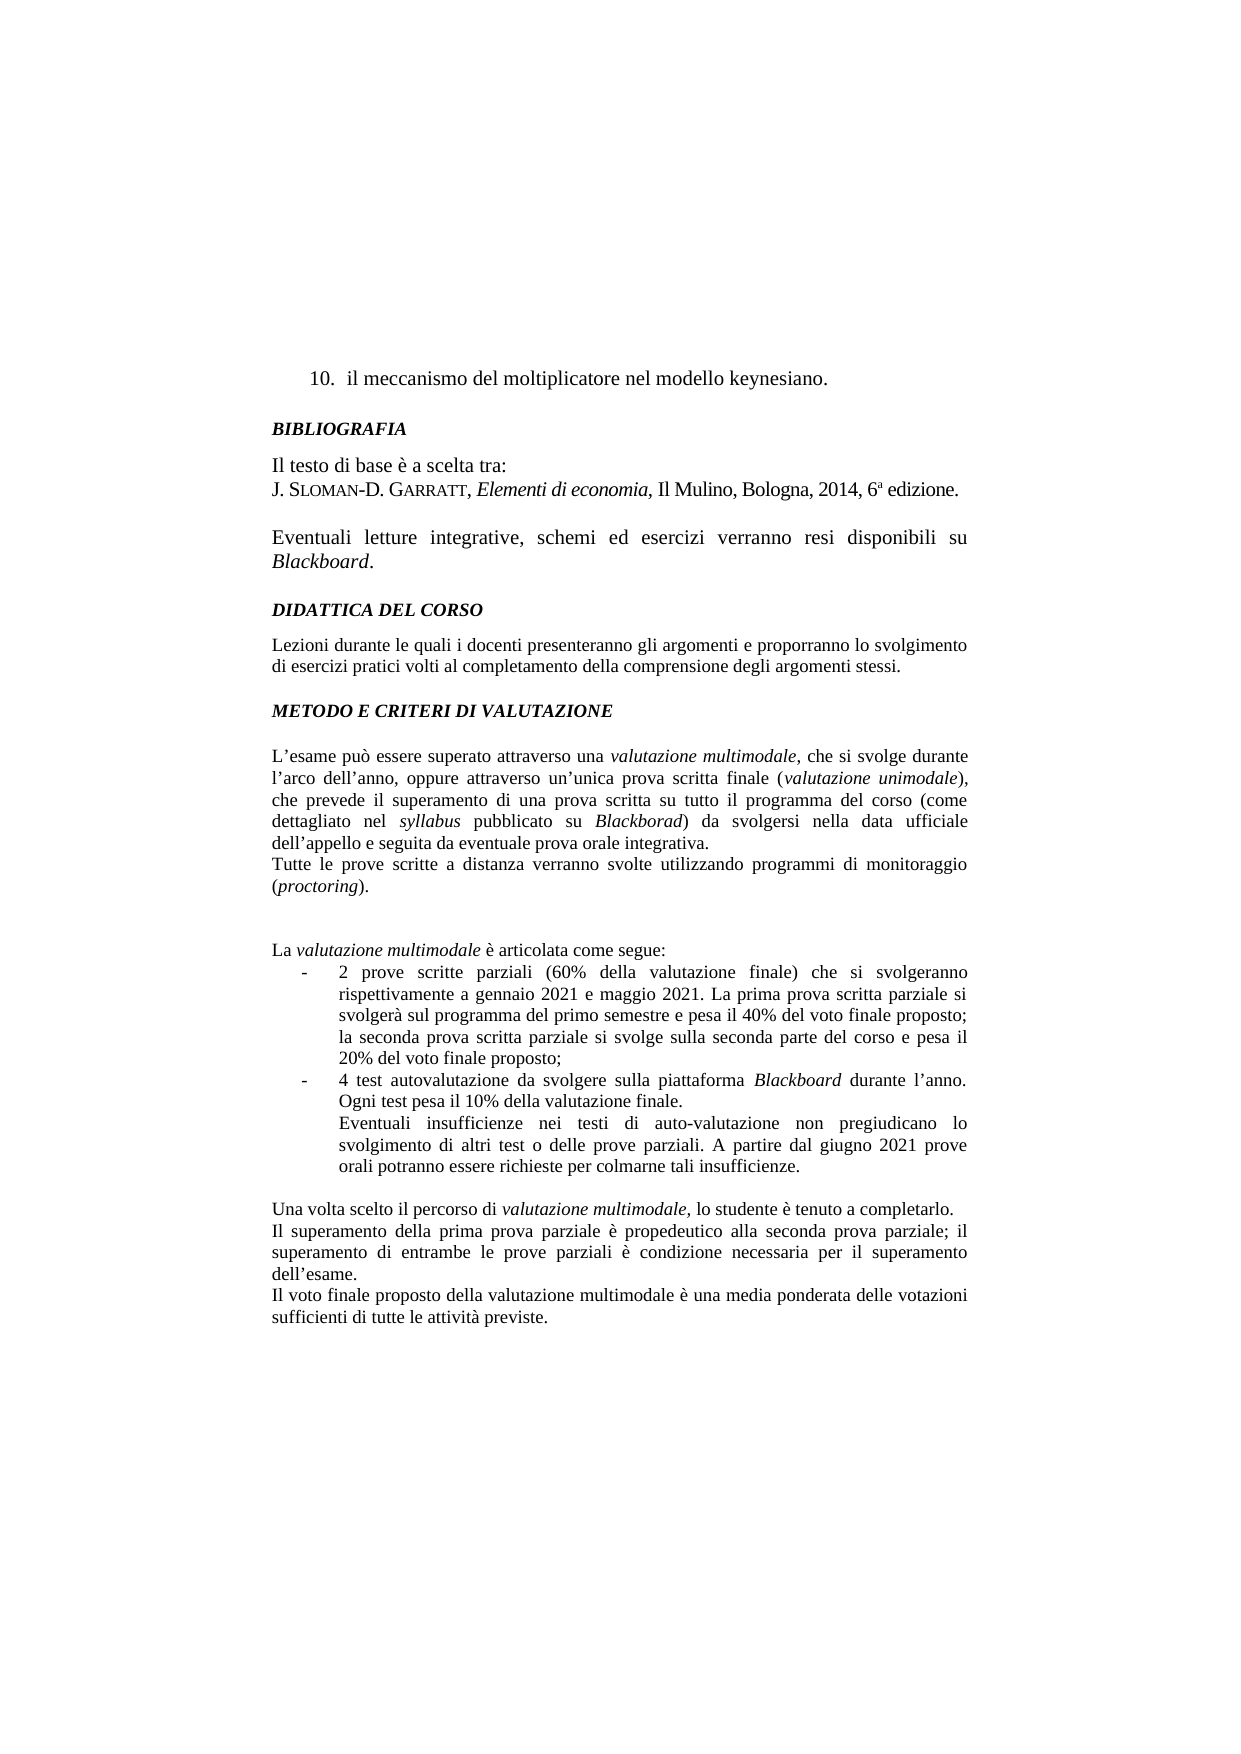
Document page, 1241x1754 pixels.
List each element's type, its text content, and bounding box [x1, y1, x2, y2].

text Tutte le prove scritte a distanza verranno svolte utilizzando programmi di monitoraggio (proctoring). [272, 853, 968, 896]
text Lezioni durante le quali i docenti presenteranno gli argomenti e proporranno lo svolgimento di esercizi pratici volti al completamento della comprensione degli argomenti stessi. [272, 633, 968, 677]
list 2 prove scritte parziali (60% della valutazione finale) che si svolgeranno rispettivamente a gennaio 2021 e maggio 2021. La prima prova scritta parziale si svolgerà sul programma del primo semestre e pesa il 40% del voto finale proposto; la seconda prova scritta parziale si svolge sulla seconda parte del corso e pesa il 20% del voto finale proposto; [301, 961, 968, 1069]
text Il superamento della prima prova parziale è propedeutico alla seconda prova parziale; il superamento di entrambe le prove parziali è condizione necessaria per il superamento dell’esame. [272, 1220, 968, 1284]
text Il voto finale proposto della valutazione multimodale è una media ponderata delle votazioni sufficienti di tutte le attività previste. [272, 1284, 968, 1327]
text J. Sloman-D. Garratt, Elementi di economia, Il Mulino, Bologna, 2014, 6a edizione. [272, 477, 968, 501]
text L’esame può essere superato attraverso una valutazione multimodale, che si svolge durante l’arco dell’anno, oppure attraverso un’unica prova scritta finale (valutazione unimodale), che prevede il superamento di una prova scritta su tutto il programma del corso (come dettagliato nel syllabus pubblicato su Blackborad) da svolgersi nella data ufficiale dell’appello e seguita da eventuale prova orale integrativa. [272, 745, 968, 853]
list il meccanismo del moltiplicatore nel modello keynesiano. [309, 366, 968, 390]
list 4 test autovalutazione da svolgere sulla piattaforma Blackboard durante l’anno. Ogni test pesa il 10% della valutazione finale. [301, 1069, 968, 1112]
text METODO E CRITERI DI VALUTAZIONE [272, 699, 968, 722]
text Una volta scelto il percorso di valutazione multimodale, lo studente è tenuto a completarlo. [272, 1198, 968, 1220]
text Eventuali letture integrative, schemi ed esercizi verranno resi disponibili su Blackboard. [272, 525, 968, 573]
text La valutazione multimodale è articolata come segue: [272, 939, 968, 961]
text Eventuali insufficienze nei testi di auto-valutazione non pregiudicano lo svolgimento di altri test o delle prove parziali. A partire dal giugno 2021 prove orali potranno essere richieste per colmarne tali insufficienze. [339, 1112, 968, 1177]
text DIDATTICA DEL CORSO [272, 598, 968, 621]
text Il testo di base è a scelta tra: [272, 453, 968, 477]
text BIBLIOGRAFIA [272, 415, 968, 440]
